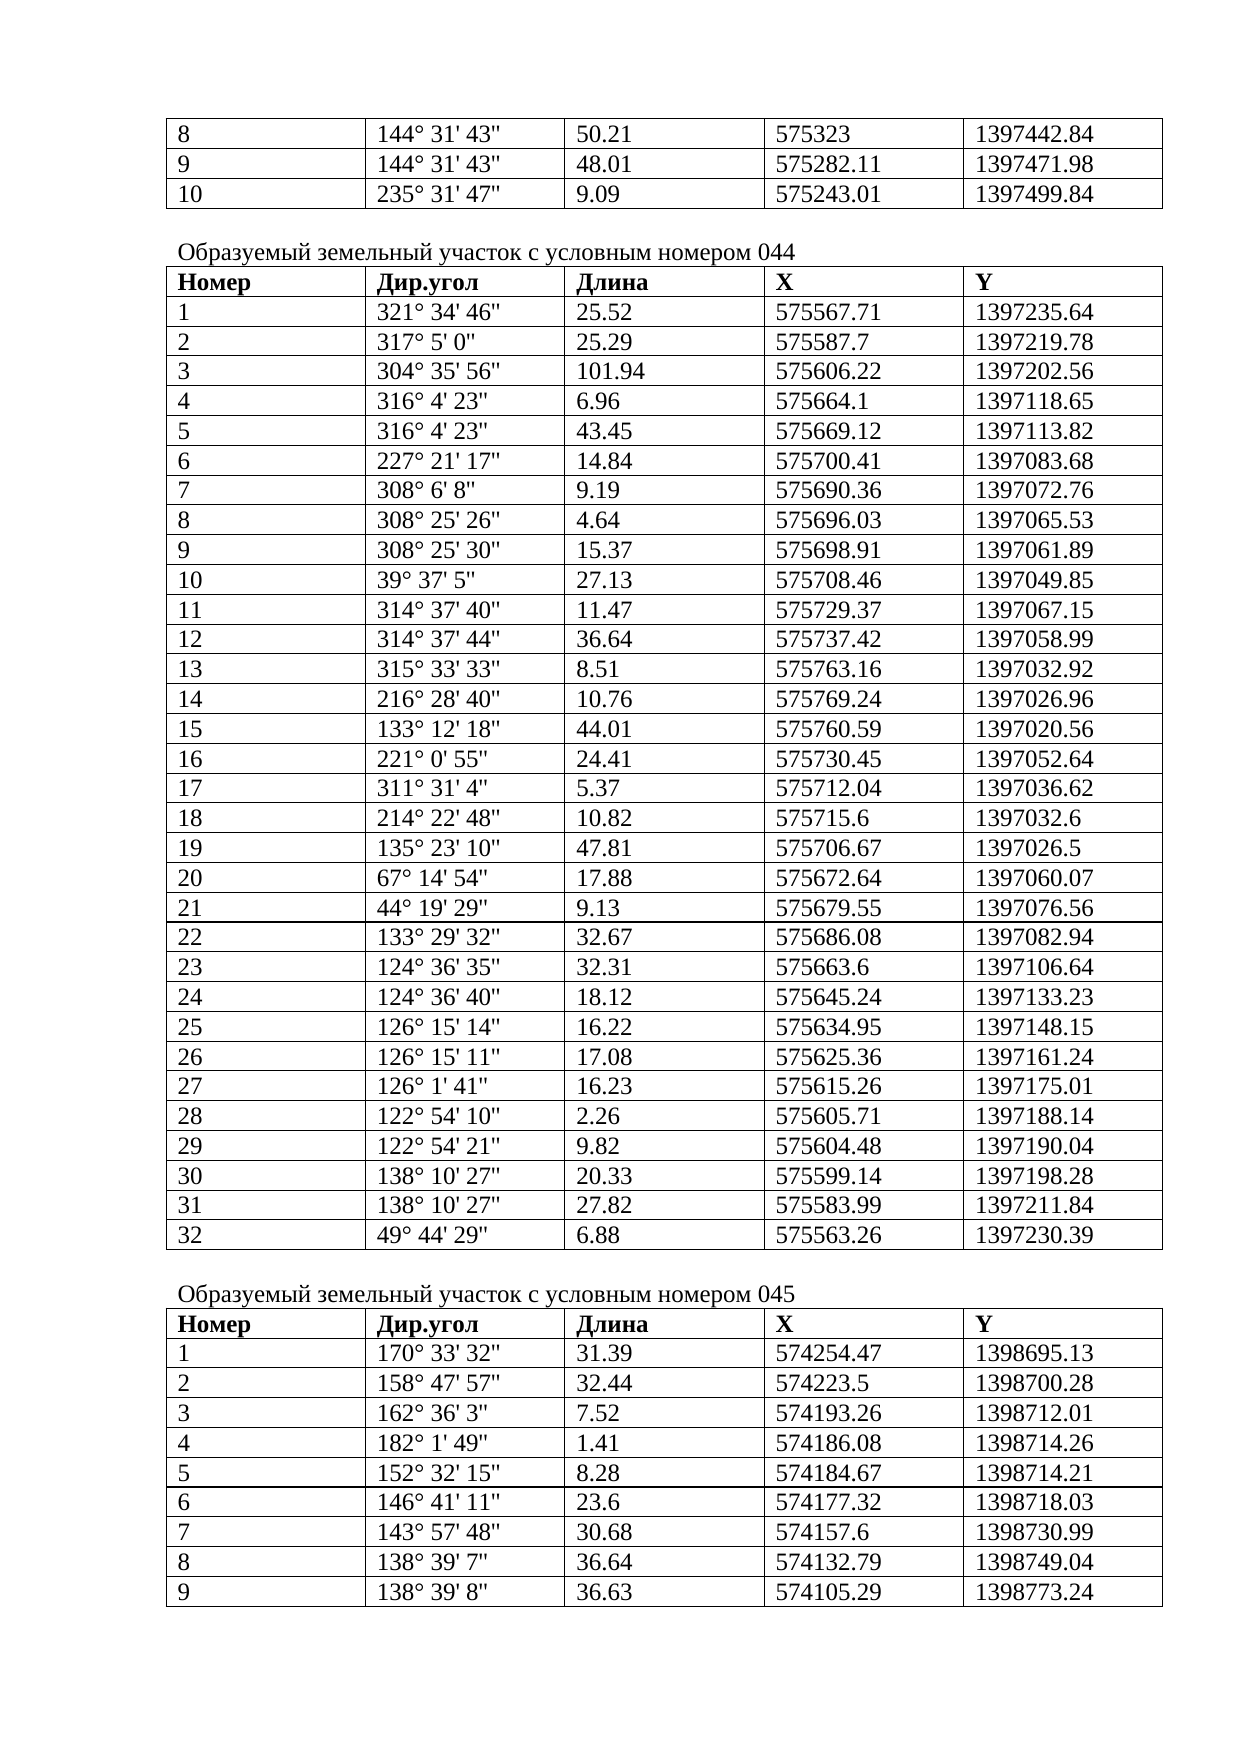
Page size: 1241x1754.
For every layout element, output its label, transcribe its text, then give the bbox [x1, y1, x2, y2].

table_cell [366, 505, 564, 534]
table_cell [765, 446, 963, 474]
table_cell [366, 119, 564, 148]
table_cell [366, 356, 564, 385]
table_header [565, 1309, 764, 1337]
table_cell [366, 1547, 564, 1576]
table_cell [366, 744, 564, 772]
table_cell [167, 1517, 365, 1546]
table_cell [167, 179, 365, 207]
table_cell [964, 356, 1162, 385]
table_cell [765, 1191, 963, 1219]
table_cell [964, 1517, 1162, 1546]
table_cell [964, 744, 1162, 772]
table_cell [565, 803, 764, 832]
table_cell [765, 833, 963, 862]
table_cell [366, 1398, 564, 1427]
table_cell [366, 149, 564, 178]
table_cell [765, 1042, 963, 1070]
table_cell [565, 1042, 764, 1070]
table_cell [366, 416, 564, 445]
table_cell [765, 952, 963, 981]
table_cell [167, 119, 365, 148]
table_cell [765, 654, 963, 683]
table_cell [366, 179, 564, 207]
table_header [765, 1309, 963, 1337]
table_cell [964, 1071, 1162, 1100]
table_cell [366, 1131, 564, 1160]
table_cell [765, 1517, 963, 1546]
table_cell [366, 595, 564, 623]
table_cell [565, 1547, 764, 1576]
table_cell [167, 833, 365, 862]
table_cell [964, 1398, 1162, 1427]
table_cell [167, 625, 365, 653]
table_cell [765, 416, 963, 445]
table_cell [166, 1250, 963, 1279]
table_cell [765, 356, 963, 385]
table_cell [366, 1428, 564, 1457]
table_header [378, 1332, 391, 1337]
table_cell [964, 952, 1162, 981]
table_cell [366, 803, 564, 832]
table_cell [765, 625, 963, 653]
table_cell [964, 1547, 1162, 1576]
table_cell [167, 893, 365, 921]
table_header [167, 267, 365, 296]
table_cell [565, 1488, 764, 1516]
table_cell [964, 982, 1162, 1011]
text Образуемый земельный участок с условным номером 044 [177, 237, 1152, 266]
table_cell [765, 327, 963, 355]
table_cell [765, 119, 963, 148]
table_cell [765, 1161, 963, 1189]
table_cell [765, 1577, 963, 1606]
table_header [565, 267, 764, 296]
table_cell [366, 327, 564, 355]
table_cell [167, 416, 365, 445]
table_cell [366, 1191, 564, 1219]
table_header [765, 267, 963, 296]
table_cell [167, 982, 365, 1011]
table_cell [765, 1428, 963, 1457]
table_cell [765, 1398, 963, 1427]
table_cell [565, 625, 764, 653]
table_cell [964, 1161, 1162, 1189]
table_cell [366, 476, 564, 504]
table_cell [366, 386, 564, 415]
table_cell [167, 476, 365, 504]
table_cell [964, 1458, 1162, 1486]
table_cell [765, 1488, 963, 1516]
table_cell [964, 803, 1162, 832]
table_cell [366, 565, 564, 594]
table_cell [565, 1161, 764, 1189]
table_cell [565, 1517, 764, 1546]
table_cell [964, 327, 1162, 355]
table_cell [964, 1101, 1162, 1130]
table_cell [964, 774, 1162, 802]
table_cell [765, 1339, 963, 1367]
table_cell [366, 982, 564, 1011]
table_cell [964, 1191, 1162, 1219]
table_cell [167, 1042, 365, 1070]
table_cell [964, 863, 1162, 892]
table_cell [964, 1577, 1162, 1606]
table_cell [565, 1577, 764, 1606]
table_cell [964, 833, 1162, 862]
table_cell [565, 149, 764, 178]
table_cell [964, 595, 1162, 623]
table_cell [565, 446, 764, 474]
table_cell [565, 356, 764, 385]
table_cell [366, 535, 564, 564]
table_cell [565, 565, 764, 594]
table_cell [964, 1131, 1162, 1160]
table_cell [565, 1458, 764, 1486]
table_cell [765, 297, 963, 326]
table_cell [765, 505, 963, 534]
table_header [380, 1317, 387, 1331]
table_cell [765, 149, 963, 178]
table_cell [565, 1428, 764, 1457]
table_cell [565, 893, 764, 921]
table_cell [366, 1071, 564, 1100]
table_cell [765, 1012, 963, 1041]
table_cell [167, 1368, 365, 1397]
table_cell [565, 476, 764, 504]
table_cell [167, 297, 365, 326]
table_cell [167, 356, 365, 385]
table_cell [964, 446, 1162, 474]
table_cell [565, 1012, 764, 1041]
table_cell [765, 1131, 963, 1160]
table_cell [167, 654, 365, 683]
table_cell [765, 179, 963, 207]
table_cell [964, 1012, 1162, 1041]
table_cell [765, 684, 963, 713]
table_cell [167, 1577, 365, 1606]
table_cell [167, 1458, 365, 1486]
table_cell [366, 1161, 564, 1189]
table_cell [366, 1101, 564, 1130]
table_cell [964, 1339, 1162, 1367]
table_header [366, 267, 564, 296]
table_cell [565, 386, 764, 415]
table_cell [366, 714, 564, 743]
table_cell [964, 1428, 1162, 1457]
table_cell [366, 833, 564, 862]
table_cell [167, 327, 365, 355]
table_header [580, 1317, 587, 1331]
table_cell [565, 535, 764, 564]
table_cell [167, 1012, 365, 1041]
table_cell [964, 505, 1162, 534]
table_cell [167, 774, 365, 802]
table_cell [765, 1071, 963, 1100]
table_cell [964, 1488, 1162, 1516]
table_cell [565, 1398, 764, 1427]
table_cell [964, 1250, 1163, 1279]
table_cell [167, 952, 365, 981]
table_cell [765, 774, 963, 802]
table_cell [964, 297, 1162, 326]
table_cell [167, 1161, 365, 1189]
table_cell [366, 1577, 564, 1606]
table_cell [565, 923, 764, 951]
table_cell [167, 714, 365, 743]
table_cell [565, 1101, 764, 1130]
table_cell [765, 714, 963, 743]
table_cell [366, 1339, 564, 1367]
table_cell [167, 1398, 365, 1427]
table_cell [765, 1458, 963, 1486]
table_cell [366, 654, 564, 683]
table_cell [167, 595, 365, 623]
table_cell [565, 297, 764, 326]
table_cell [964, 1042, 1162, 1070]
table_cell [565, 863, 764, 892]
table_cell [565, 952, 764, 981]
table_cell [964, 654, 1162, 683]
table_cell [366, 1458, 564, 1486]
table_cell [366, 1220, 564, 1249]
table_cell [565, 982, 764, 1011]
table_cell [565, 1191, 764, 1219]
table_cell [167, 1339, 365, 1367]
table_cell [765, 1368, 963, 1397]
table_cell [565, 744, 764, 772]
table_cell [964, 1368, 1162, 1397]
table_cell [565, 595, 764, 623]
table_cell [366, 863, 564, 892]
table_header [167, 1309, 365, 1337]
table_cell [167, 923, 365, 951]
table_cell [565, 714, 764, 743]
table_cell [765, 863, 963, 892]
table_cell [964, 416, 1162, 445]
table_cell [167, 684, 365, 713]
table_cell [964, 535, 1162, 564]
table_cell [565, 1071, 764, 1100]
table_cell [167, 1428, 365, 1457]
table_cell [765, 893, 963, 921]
text Образуемый земельный участок с условным номером 045 [177, 1279, 1152, 1308]
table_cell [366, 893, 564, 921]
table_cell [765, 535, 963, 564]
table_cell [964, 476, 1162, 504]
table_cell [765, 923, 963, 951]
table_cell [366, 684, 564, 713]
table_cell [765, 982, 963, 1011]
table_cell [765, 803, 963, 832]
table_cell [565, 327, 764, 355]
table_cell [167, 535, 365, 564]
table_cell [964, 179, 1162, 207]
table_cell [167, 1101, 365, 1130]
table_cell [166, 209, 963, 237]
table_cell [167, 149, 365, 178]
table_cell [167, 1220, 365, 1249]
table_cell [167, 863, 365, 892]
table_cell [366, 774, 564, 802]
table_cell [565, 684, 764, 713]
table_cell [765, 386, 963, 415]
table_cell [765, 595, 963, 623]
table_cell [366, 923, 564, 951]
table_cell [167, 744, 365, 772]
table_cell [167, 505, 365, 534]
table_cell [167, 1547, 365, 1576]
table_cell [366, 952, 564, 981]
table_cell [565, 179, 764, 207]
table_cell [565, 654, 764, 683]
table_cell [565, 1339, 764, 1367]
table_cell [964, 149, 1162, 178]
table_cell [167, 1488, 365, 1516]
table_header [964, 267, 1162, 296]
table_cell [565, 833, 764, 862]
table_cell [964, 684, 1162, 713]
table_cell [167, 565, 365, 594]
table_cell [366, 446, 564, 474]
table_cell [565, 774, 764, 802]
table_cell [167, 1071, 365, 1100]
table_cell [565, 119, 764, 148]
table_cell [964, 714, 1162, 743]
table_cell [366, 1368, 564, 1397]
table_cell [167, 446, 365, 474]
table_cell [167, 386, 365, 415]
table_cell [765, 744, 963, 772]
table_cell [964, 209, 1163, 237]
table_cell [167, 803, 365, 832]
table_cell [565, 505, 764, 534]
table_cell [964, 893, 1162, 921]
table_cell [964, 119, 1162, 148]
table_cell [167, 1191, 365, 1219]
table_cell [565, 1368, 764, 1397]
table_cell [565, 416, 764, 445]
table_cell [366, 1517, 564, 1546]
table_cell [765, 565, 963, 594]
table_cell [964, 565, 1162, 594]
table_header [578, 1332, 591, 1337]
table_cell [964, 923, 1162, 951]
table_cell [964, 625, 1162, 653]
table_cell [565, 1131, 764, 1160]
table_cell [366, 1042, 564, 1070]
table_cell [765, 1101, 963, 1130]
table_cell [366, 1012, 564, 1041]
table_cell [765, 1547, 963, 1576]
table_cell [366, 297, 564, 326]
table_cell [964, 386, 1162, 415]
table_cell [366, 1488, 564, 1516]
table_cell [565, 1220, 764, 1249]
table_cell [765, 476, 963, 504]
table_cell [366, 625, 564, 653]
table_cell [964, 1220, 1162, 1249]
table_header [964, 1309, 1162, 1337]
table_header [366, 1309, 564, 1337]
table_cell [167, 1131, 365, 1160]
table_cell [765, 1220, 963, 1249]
